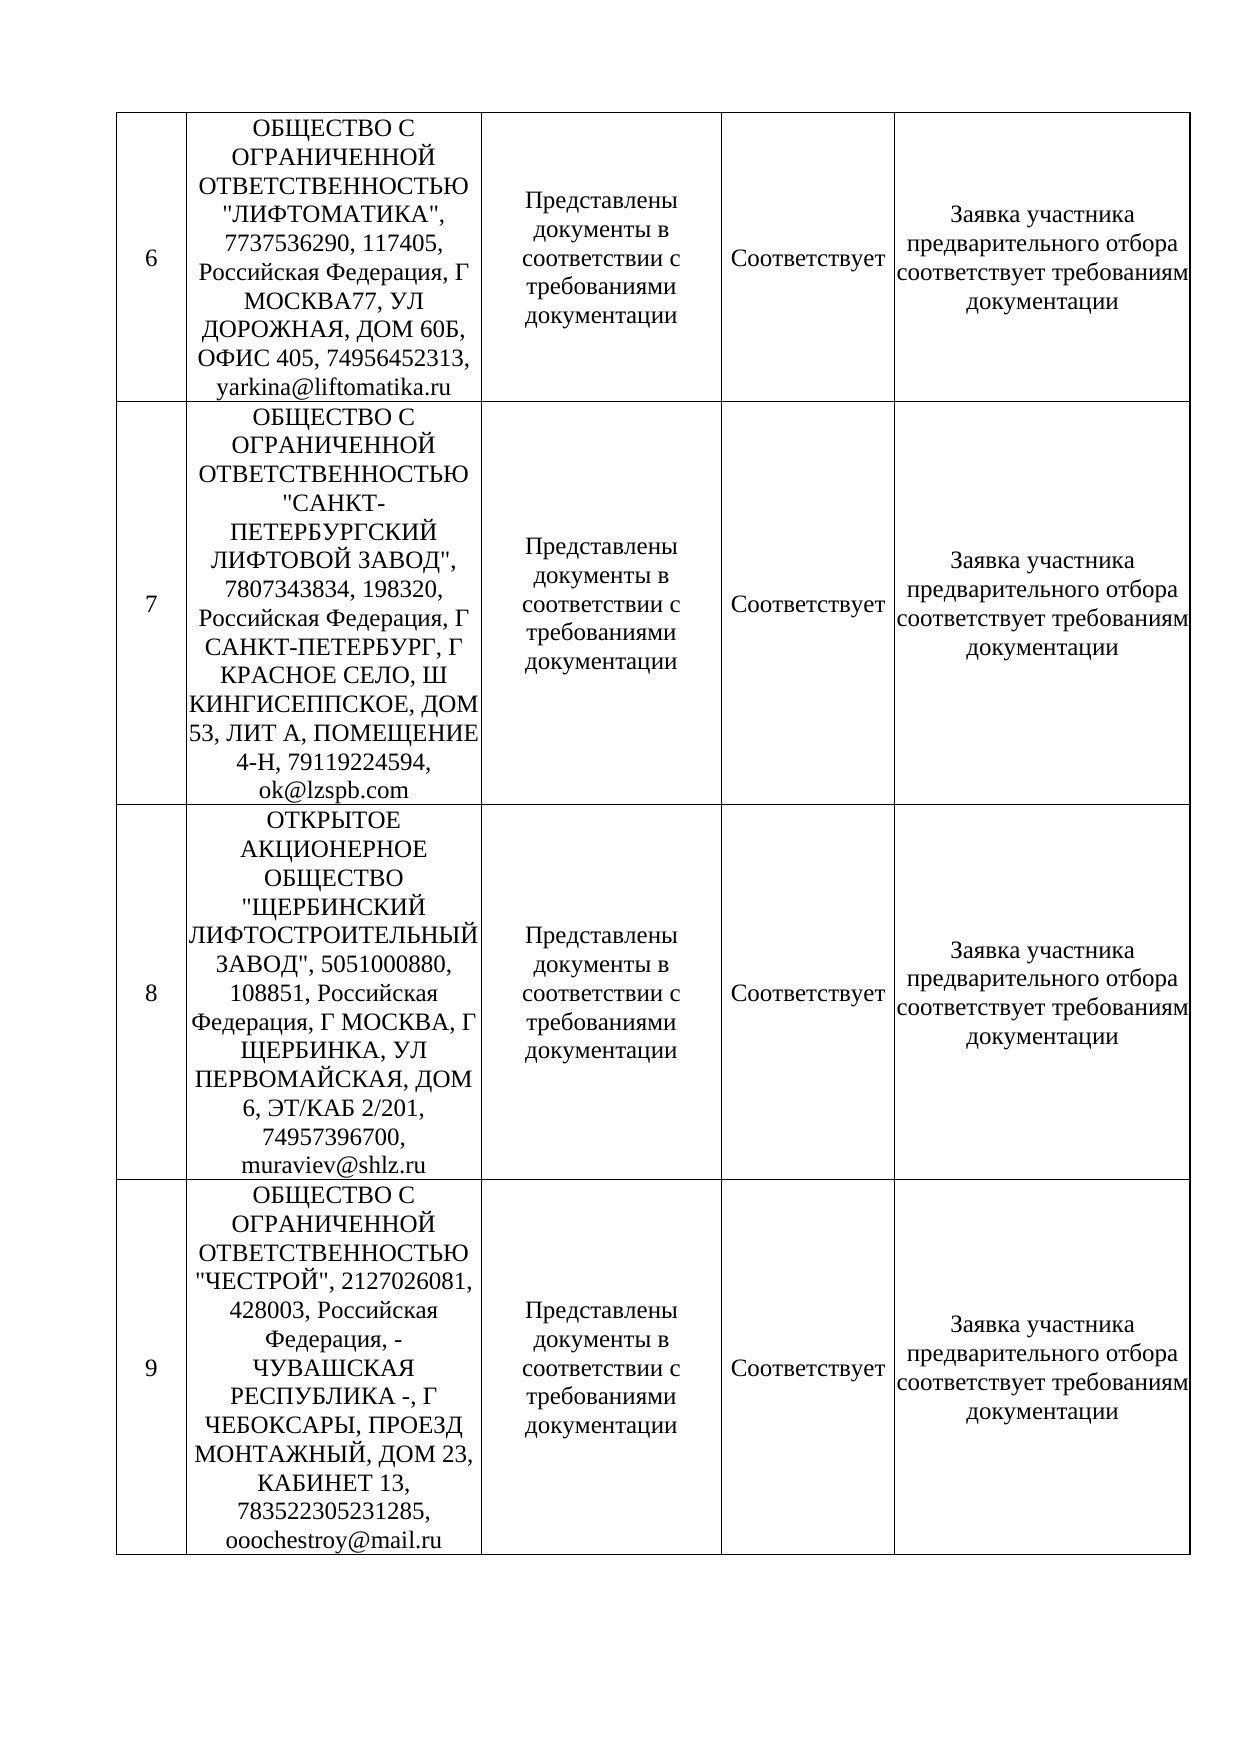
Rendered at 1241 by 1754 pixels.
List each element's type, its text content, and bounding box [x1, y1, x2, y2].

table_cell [482, 1180, 721, 1554]
table_cell Представлены документы в соответствии с требованиями документации [482, 805, 721, 1179]
table_cell Соответствует [722, 805, 894, 1179]
table_cell Заявка участника предварительного отбора соответствует требованиям документации [895, 805, 1189, 1179]
table_cell Представлены документы в соответствии с требованиями документации [482, 402, 721, 804]
table_cell 6 [117, 113, 186, 401]
table_cell Соответствует [722, 113, 894, 401]
table_cell Соответствует [722, 402, 894, 804]
table_cell ОБЩЕСТВО С ОГРАНИЧЕННОЙ ОТВЕТСТВЕННОСТЬЮ "САНКТ-ПЕТЕРБУРГСКИЙ ЛИФТОВОЙ ЗАВОД", 7807343834, 198320, Российская Федерация, Г САНКТ-ПЕТЕРБУРГ, Г КРАСНОЕ СЕЛО, Ш КИНГИСЕППСКОЕ, ДОМ 53, ЛИТ А, ПОМЕЩЕНИЕ 4-Н, 79119224594, ok@lzspb.com [187, 402, 481, 804]
table_cell ОБЩЕСТВО С ОГРАНИЧЕННОЙ ОТВЕТСТВЕННОСТЬЮ "ЧЕСТРОЙ", 2127026081, 428003, Российская Федерация, - ЧУВАШСКАЯ РЕСПУБЛИКА -, Г ЧЕБОКСАРЫ, ПРОЕЗД МОНТАЖНЫЙ, ДОМ 23, КАБИНЕТ 13, 783522305231285, ooochestroy@mail.ru [187, 1180, 481, 1554]
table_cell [895, 1180, 1189, 1554]
table_cell ОБЩЕСТВО С ОГРАНИЧЕННОЙ ОТВЕТСТВЕННОСТЬЮ "ЛИФТОМАТИКА", 7737536290, 117405, Российская Федерация, Г МОСКВА77, УЛ ДОРОЖНАЯ, ДОМ 60Б, ОФИС 405, 74956452313, yarkina@liftomatika.ru [187, 113, 481, 401]
table_cell 7 [117, 402, 186, 804]
table_cell 8 [117, 805, 186, 1179]
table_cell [895, 113, 1189, 401]
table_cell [482, 113, 721, 401]
table_cell Соответствует [722, 1180, 894, 1554]
table_cell Заявка участника предварительного отбора соответствует требованиям документации [895, 402, 1189, 804]
table_cell 9 [117, 1180, 186, 1554]
table_cell ОТКРЫТОЕ АКЦИОНЕРНОЕ ОБЩЕСТВО "ЩЕРБИНСКИЙ ЛИФТОСТРОИТЕЛЬНЫЙ ЗАВОД", 5051000880, 108851, Российская Федерация, Г МОСКВА, Г ЩЕРБИНКА, УЛ ПЕРВОМАЙСКАЯ, ДОМ 6, ЭТ/КАБ 2/201, 74957396700, muraviev@shlz.ru [187, 805, 481, 1179]
